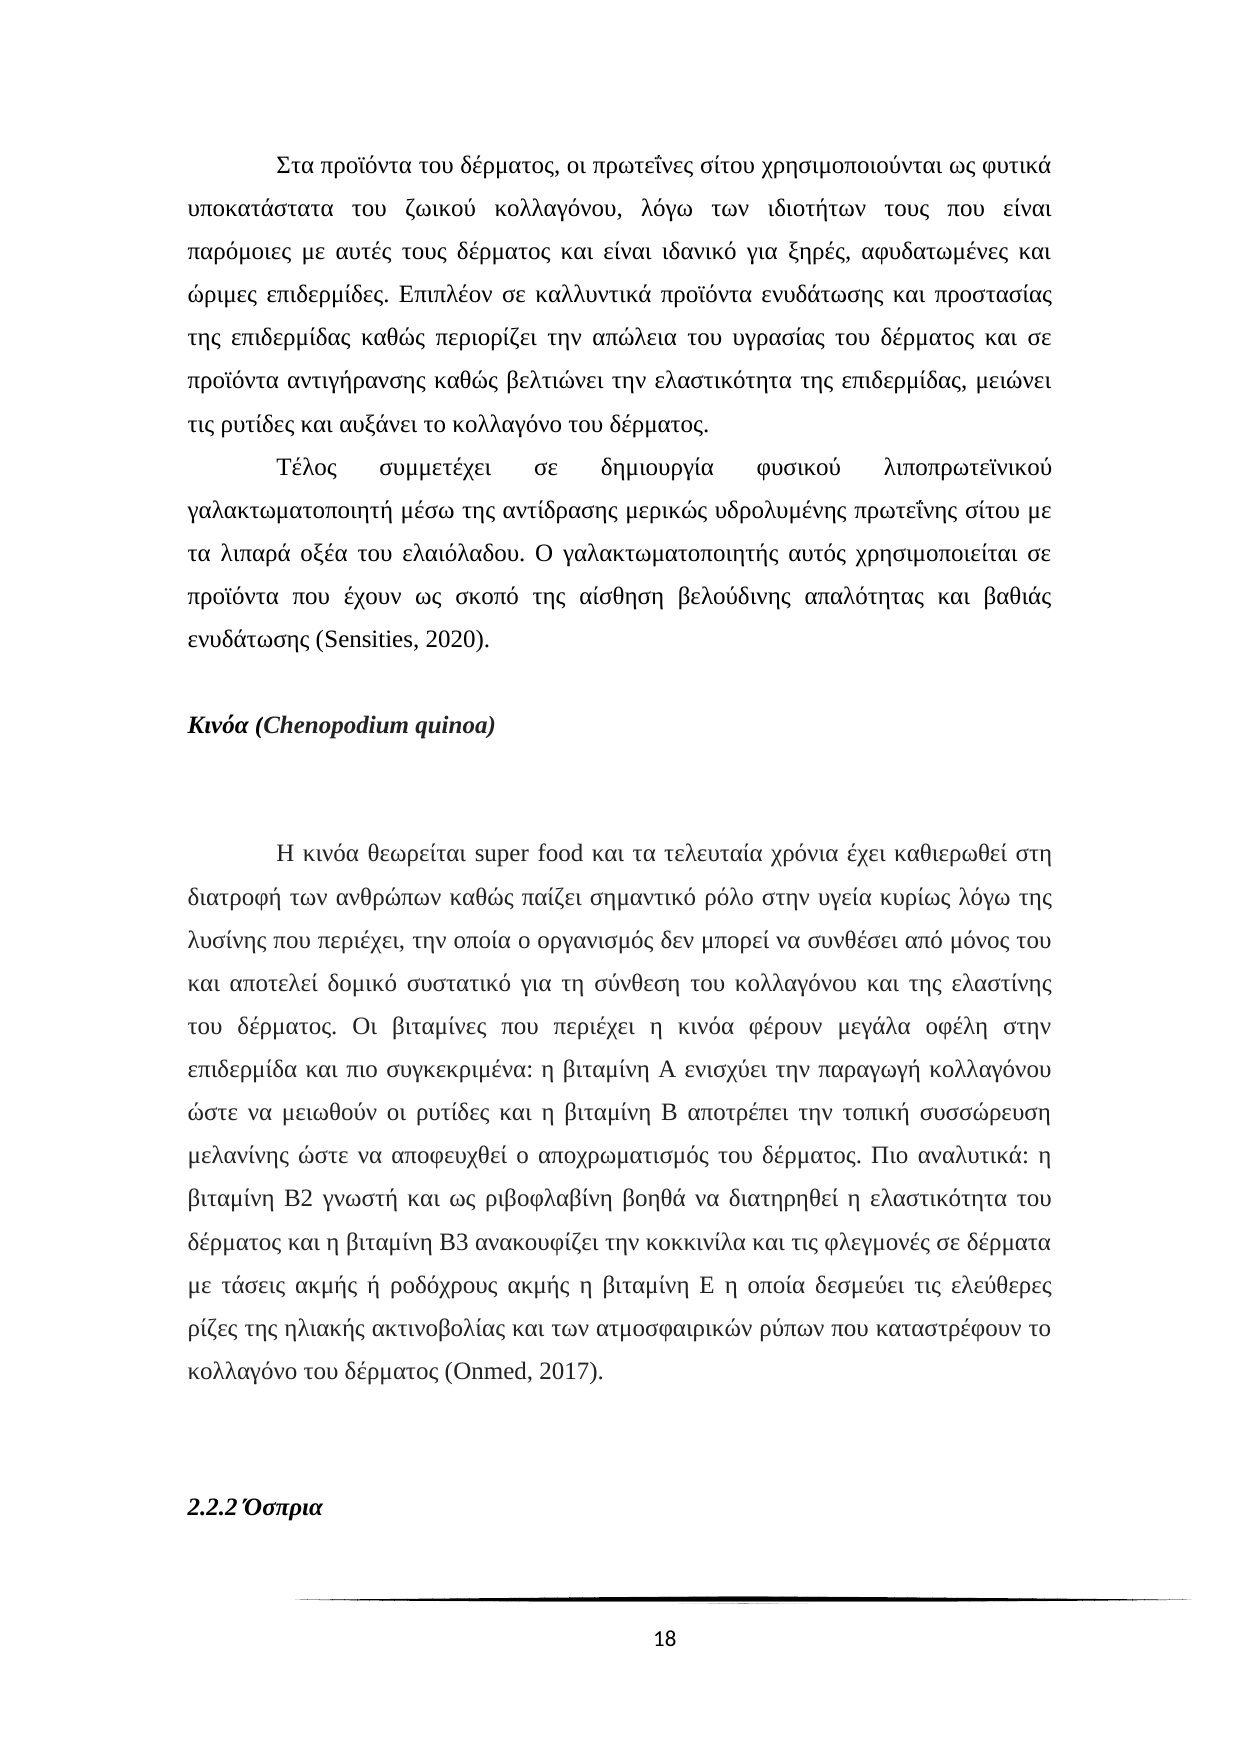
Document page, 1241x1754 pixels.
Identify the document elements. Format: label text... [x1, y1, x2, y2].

text Η κινόα θεωρείται super food και τα τελευταία χρόνια έχει καθιερωθεί στη διατροφή των ανθρώπων καθώς παίζει σημαντικό ρόλο στην υγεία κυρίως λόγω της λυσίνης που περιέχει, την οποία ο οργανισμός δεν μπορεί να συνθέσει από μόνος του και αποτελεί δομικό συστατικό για τη σύνθεση του κολλαγόνου και της ελαστίνης του δέρματος. Οι βιταμίνες που περιέχει η κινόα φέρουν μεγάλα οφέλη στην επιδερμίδα και πιο συγκεκριμένα: η βιταμίνη Α ενισχύει την παραγωγή κολλαγόνου ώστε να μειωθούν οι ρυτίδες και η βιταμίνη Β αποτρέπει την τοπική συσσώρευση μελανίνης ώστε να αποφευχθεί ο αποχρωματισμός του δέρματος. Πιο αναλυτικά: η βιταμίνη Β2 γνωστή και ως ριβοφλαβίνη βοηθά να διατηρηθεί η ελαστικότητα του δέρματος και η βιταμίνη Β3 ανακουφίζει την κοκκινίλα και τις φλεγμονές σε δέρματα με τάσεις ακμής ή ροδόχρους ακμής η βιταμίνη Ε η οποία δεσμεύει τις ελεύθερες ρίζες της ηλιακής ακτινοβολίας και των ατμοσφαιρικών ρύπων που καταστρέφουν το κολλαγόνο του δέρματος (Onmed, 2017). [187, 838, 1053, 1385]
text Τέλος συμμετέχει σε δημιουργία φυσικού λιποπρωτεϊνικού γαλακτωματοποιητή μέσω της αντίδρασης μερικώς υδρολυμένης πρωτεΐνης σίτου με τα λιπαρά οξέα του ελαιόλαδου. Ο γαλακτωματοποιητής αυτός χρησιμοποιείται σε προϊόντα που έχουν ως σκοπό της αίσθηση βελούδινης απαλότητας και βαθιάς ενυδάτωσης (Sensities, 2020). [187, 452, 1053, 507]
text Κινόα (Chenopodium quinoa) [187, 667, 1053, 824]
text 2.2.2 Όσπρια [187, 1449, 1053, 1521]
picture [294, 1596, 1192, 1604]
text Στα προϊόντα του δέρματος, οι πρωτεΐνες σίτου χρησιμοποιούνται ως φυτικά υποκατάστατα του ζωικού κολλαγόνου, λόγω των ιδιοτήτων τους που είναι παρόμοιες με αυτές τους δέρματος και είναι ιδανικό για ξηρές, αφυδατωμένες και ώριμες επιδερμίδες. Επιπλέον σε καλλυντικά προϊόντα ενυδάτωσης και προστασίας της επιδερμίδας καθώς περιορίζει την απώλεια του υγρασίας του δέρματος και σε προϊόντα αντιγήρανσης καθώς βελτιώνει την ελαστικότητα της επιδερμίδας, μειώνει τις ρυτίδες και αυξάνει το κολλαγόνο του δέρματος. [187, 150, 1053, 248]
text Στα προϊόντα του δέρματος, οι πρωτεΐνες σίτου χρησιμοποιούνται ως φυτικά υποκατάστατα του ζωικού κολλαγόνου, λόγω των ιδιοτήτων τους που είναι παρόμοιες με αυτές τους δέρματος και είναι ιδανικό για ξηρές, αφυδατωμένες και ώριμες επιδερμίδες. Επιπλέον σε καλλυντικά προϊόντα ενυδάτωσης και προστασίας της επιδερμίδας καθώς περιορίζει την απώλεια του υγρασίας του δέρματος και σε προϊόντα αντιγήρανσης καθώς βελτιώνει την ελαστικότητα της επιδερμίδας, μειώνει τις ρυτίδες και αυξάνει το κολλαγόνο του δέρματος. [187, 379, 1053, 437]
text Τέλος συμμετέχει σε δημιουργία φυσικού λιποπρωτεϊνικού γαλακτωματοποιητή μέσω της αντίδρασης μερικώς υδρολυμένης πρωτεΐνης σίτου με τα λιπαρά οξέα του ελαιόλαδου. Ο γαλακτωματοποιητής αυτός χρησιμοποιείται σε προϊόντα που έχουν ως σκοπό της αίσθηση βελούδινης απαλότητας και βαθιάς ενυδάτωσης (Sensities, 2020). [187, 595, 1053, 653]
text Τέλος συμμετέχει σε δημιουργία φυσικού λιποπρωτεϊνικού γαλακτωματοποιητή μέσω της αντίδρασης μερικώς υδρολυμένης πρωτεΐνης σίτου με τα λιπαρά οξέα του ελαιόλαδου. Ο γαλακτωματοποιητής αυτός χρησιμοποιείται σε προϊόντα που έχουν ως σκοπό της αίσθηση βελούδινης απαλότητας και βαθιάς ενυδάτωσης (Sensities, 2020). [187, 508, 1053, 593]
text Στα προϊόντα του δέρματος, οι πρωτεΐνες σίτου χρησιμοποιούνται ως φυτικά υποκατάστατα του ζωικού κολλαγόνου, λόγω των ιδιοτήτων τους που είναι παρόμοιες με αυτές τους δέρματος και είναι ιδανικό για ξηρές, αφυδατωμένες και ώριμες επιδερμίδες. Επιπλέον σε καλλυντικά προϊόντα ενυδάτωσης και προστασίας της επιδερμίδας καθώς περιορίζει την απώλεια του υγρασίας του δέρματος και σε προϊόντα αντιγήρανσης καθώς βελτιώνει την ελαστικότητα της επιδερμίδας, μειώνει τις ρυτίδες και αυξάνει το κολλαγόνο του δέρματος. [187, 250, 1053, 377]
